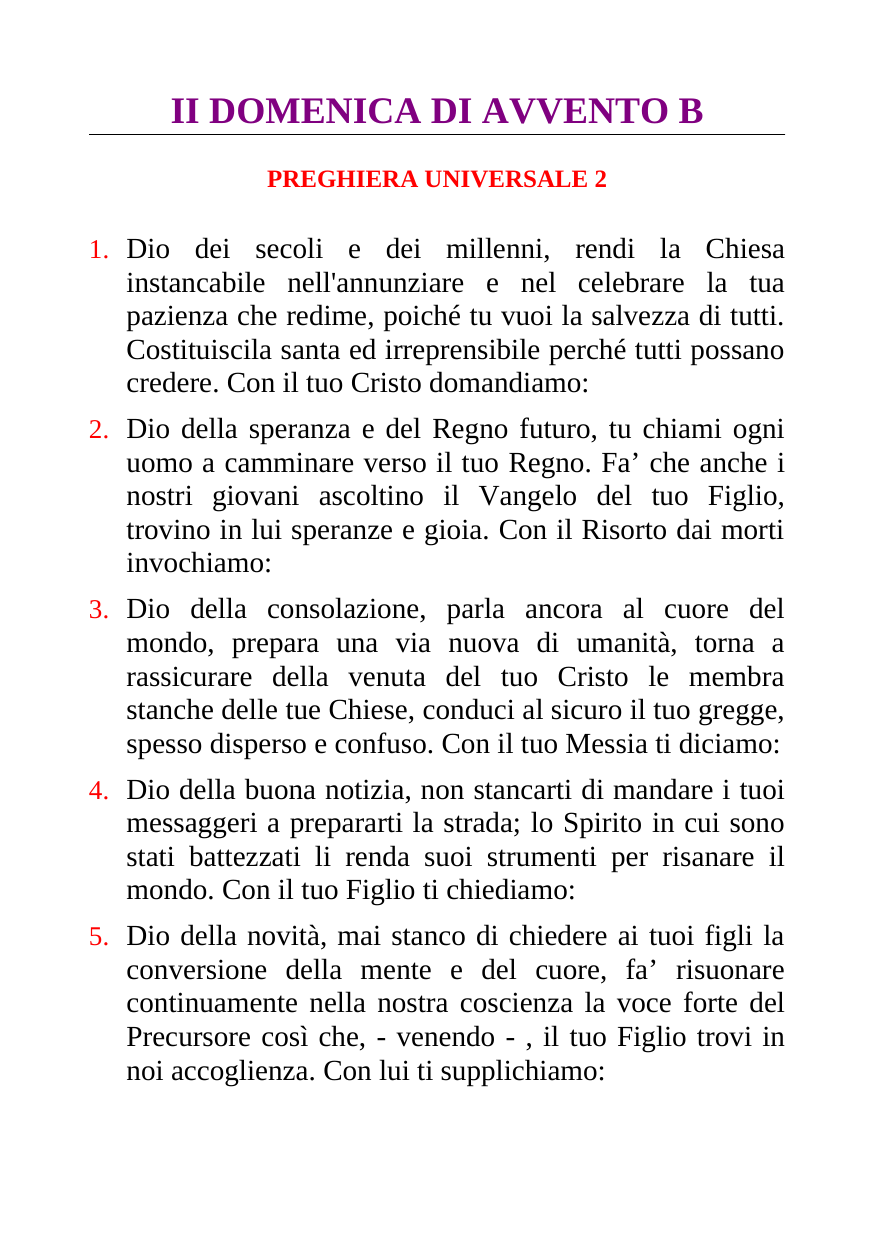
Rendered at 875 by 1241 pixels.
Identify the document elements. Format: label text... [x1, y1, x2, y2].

list Dio della novità, mai stanco di chiedere ai tuoi figli la conversione della mente e del cuore, fa’ risuonare continuamente nella nostra coscienza la voce forte del Precursore così che, - venendo - , il tuo Figlio trovi in noi accoglienza. Con lui ti supplichiamo: [89, 918, 785, 1086]
title II DOMENICA DI AVVENTO B [89, 89, 785, 134]
list Dio della speranza e del Regno futuro, tu chiami ogni uomo a camminare verso il tuo Regno. Fa’ che anche i nostri giovani ascoltino il Vangelo del tuo Figlio, trovino in lui speranze e gioia. Con il Risorto dai morti invochiamo: [89, 411, 785, 579]
subtitle PREGHIERA UNIVERSALE 2 [89, 164, 785, 192]
list Dio della consolazione, parla ancora al cuore del mondo, prepara una via nuova di umanità, torna a rassicurare della venuta del tuo Cristo le membra stanche delle tue Chiese, conduci al sicuro il tuo gregge, spesso disperso e confuso. Con il tuo Messia ti diciamo: [89, 592, 785, 759]
list Dio della buona notizia, non stancarti di mandare i tuoi messaggeri a prepararti la strada; lo Spirito in cui sono stati battezzati li renda suoi strumenti per risanare il mondo. Con il tuo Figlio ti chiediamo: [89, 772, 785, 906]
list Dio dei secoli e dei millenni, rendi la Chiesa instancabile nell'annunziare e nel celebrare la tua pazienza che redime, poiché tu vuoi la salvezza di tutti. Costituiscila santa ed irreprensibile perché tutti possano credere. Con il tuo Cristo domandiamo: [89, 231, 785, 399]
